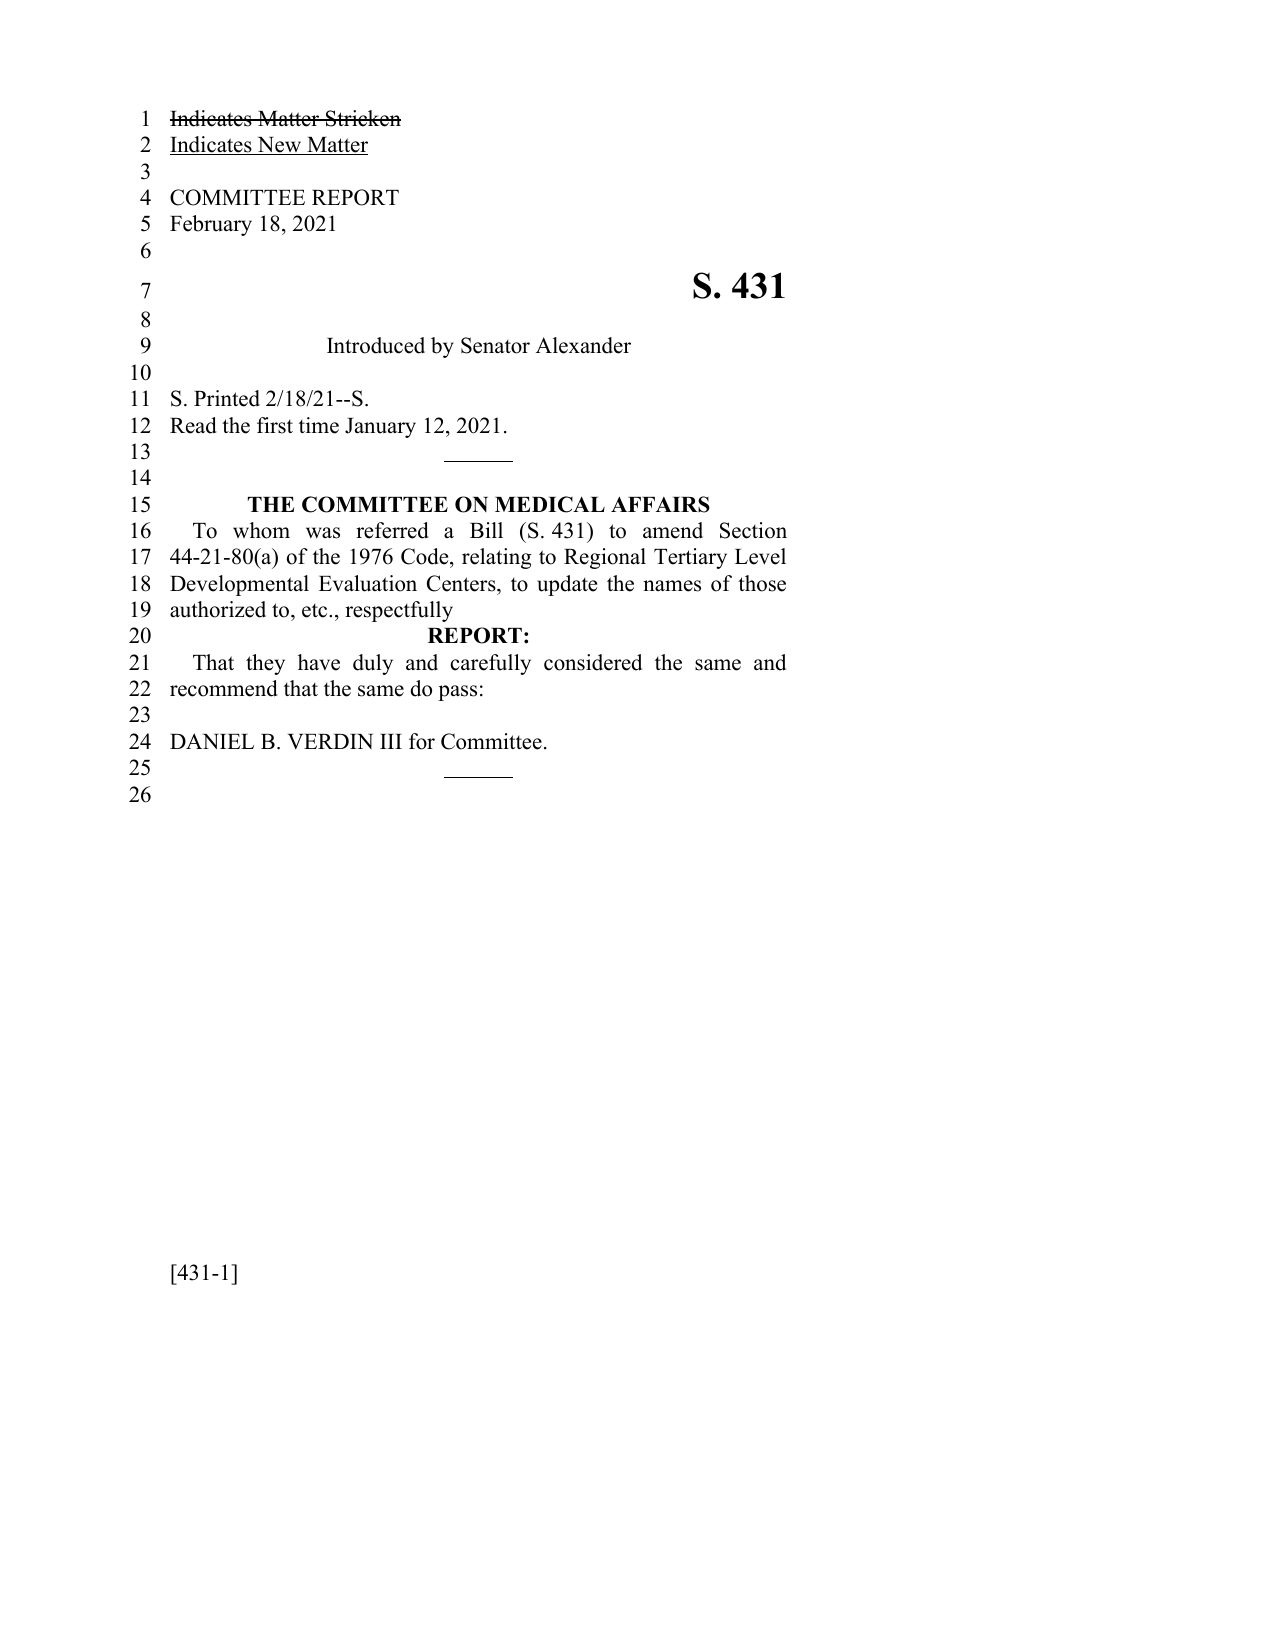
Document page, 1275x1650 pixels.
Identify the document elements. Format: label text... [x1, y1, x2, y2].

text Indicates New Matter [169, 131, 787, 158]
text S. Printed 2/18/21--S. [169, 385, 787, 412]
text S. 431 [169, 263, 787, 306]
text February 18, 2021 [169, 210, 787, 237]
text Indicates Matter Stricken [169, 105, 787, 131]
text Introduced by Senator Alexander [169, 333, 787, 359]
text REPORT: [169, 622, 787, 649]
text DANIEL B. VERDIN III for Committee. [169, 728, 787, 754]
text To whom was referred a Bill (S. 431) to amend Section 44-21-80(a) of the 1976 Code, relating to Regional Tertiary Level Developmental Evaluation Centers, to update the names of those authorized to, etc., respectfully [169, 517, 787, 622]
text That they have duly and carefully considered the same and recommend that the same do pass: [169, 649, 787, 702]
text COMMITTEE REPORT [169, 184, 787, 210]
text Read the first time January 12, 2021. [169, 412, 787, 438]
text THE COMMITTEE ON MEDICAL AFFAIRS [169, 491, 787, 517]
